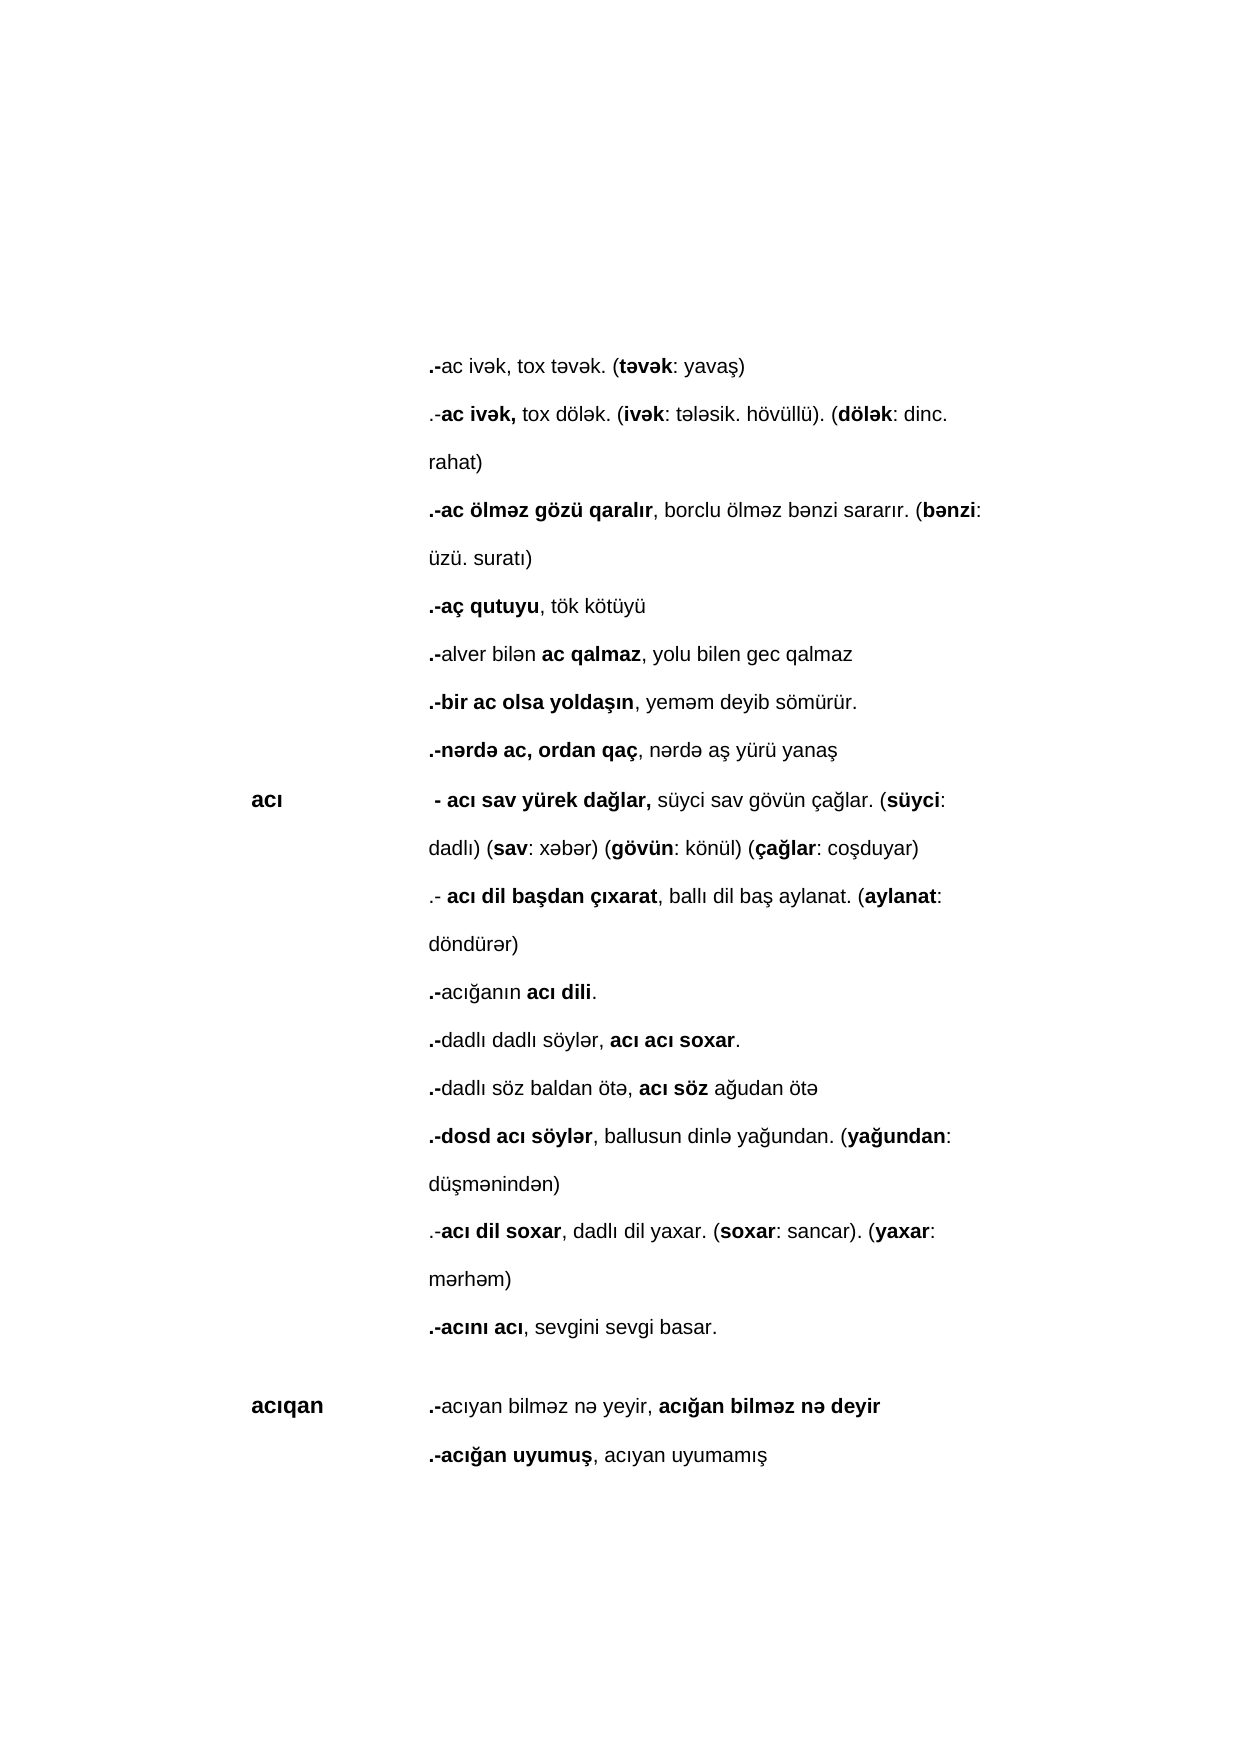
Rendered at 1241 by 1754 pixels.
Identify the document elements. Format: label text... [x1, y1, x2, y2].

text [251, 354, 989, 762]
text acı - acı sav yürek dağlar, süyci sav gövün çağlar. (süyci: dadlı) (sav: xəbər) (gövün: könül) (çağlar: coşduyar) .- acı dil başdan çıxarat, ballı dil baş aylanat. (aylanat: döndürər) .-acığanın acı dili. .-dadlı dadlı söylər, acı acı soxar. .-dadlı söz baldan ötə, acı söz ağudan ötə .-dosd acı söylər, ballusun dinlə yağundan. (yağundan: düşmənindən) .-acı dil soxar, dadlı dil yaxar. (soxar: sancar). (yaxar: mərhəm) .-acını acı, sevgini sevgi basar. [251, 786, 989, 1339]
text acıqan .-acıyan bilməz nə yeyir, acığan bilməz nə deyir .-acığan uyumuş, acıyan uyumamış [251, 1392, 983, 1466]
